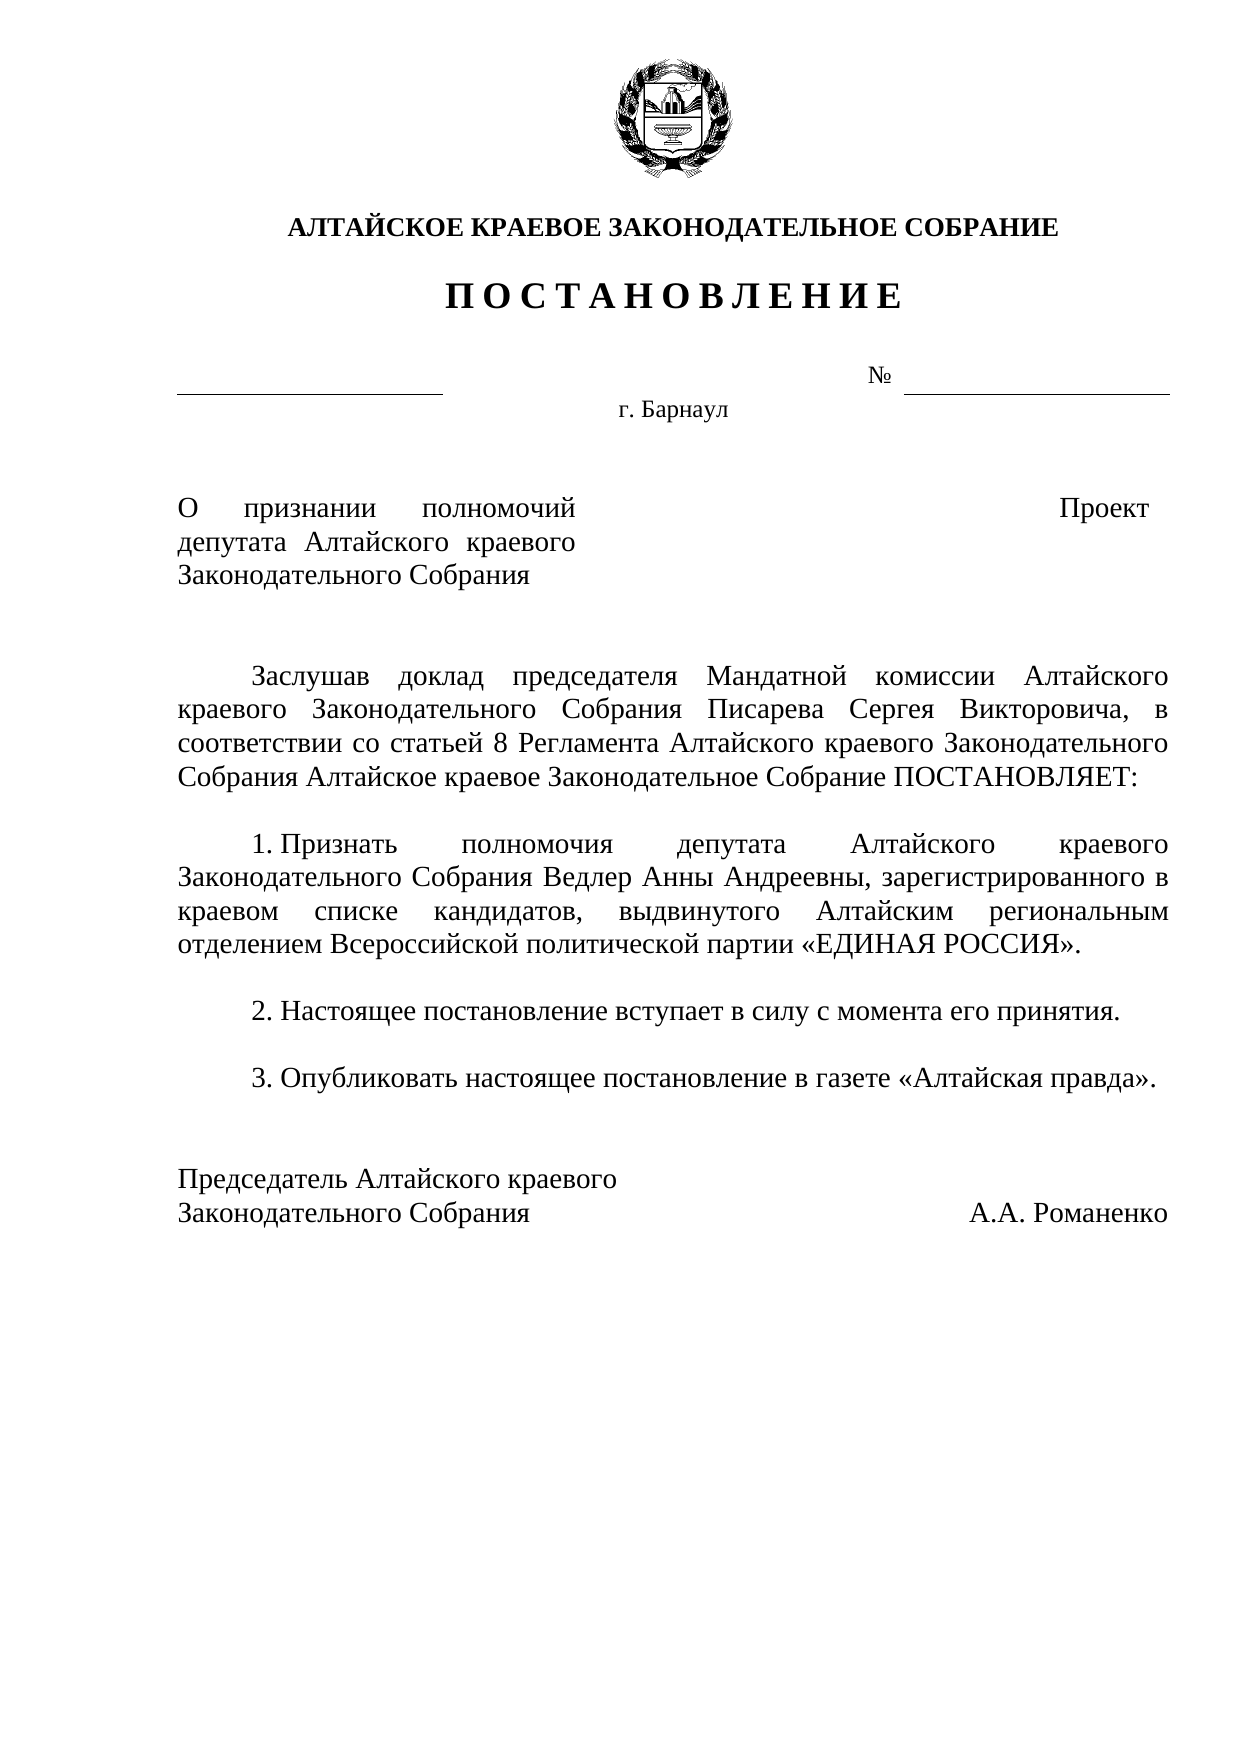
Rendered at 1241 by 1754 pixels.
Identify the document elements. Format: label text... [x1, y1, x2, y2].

table_header Проект [650, 490, 1152, 591]
table_header О признании полномочий депутата Алтайского краевого Законодательного Собрания [177, 490, 649, 591]
list Признать полномочия депутата Алтайского краевого Законодательного Собрания Ведлер Анны Андреевны, зарегистрированного в краевом списке кандидатов, выдвинутого Алтайским региональным отделением Всероссийской политической партии «ЕДИНАЯ РОССИЯ». [177, 826, 1169, 960]
text 3. Опубликовать настоящее постановление в газете «Алтайская правда». [177, 1061, 1169, 1094]
text Заслушав доклад председателя Мандатной комиссии Алтайского краевого Законодательного Собрания Писарева Сергея Викторовича, в соответствии со статьей 8 Регламента Алтайского краевого Законодательного Собрания Алтайское краевое Законодательное Собрание ПОСТАНОВЛЯЕТ: [177, 658, 1169, 792]
text Законодательного Собрания А.А. Романенко [177, 1195, 1169, 1228]
text 2. Настоящее постановление вступает в силу с момента его принятия. [177, 993, 1169, 1027]
text Председатель Алтайского краевого [177, 1161, 1169, 1195]
